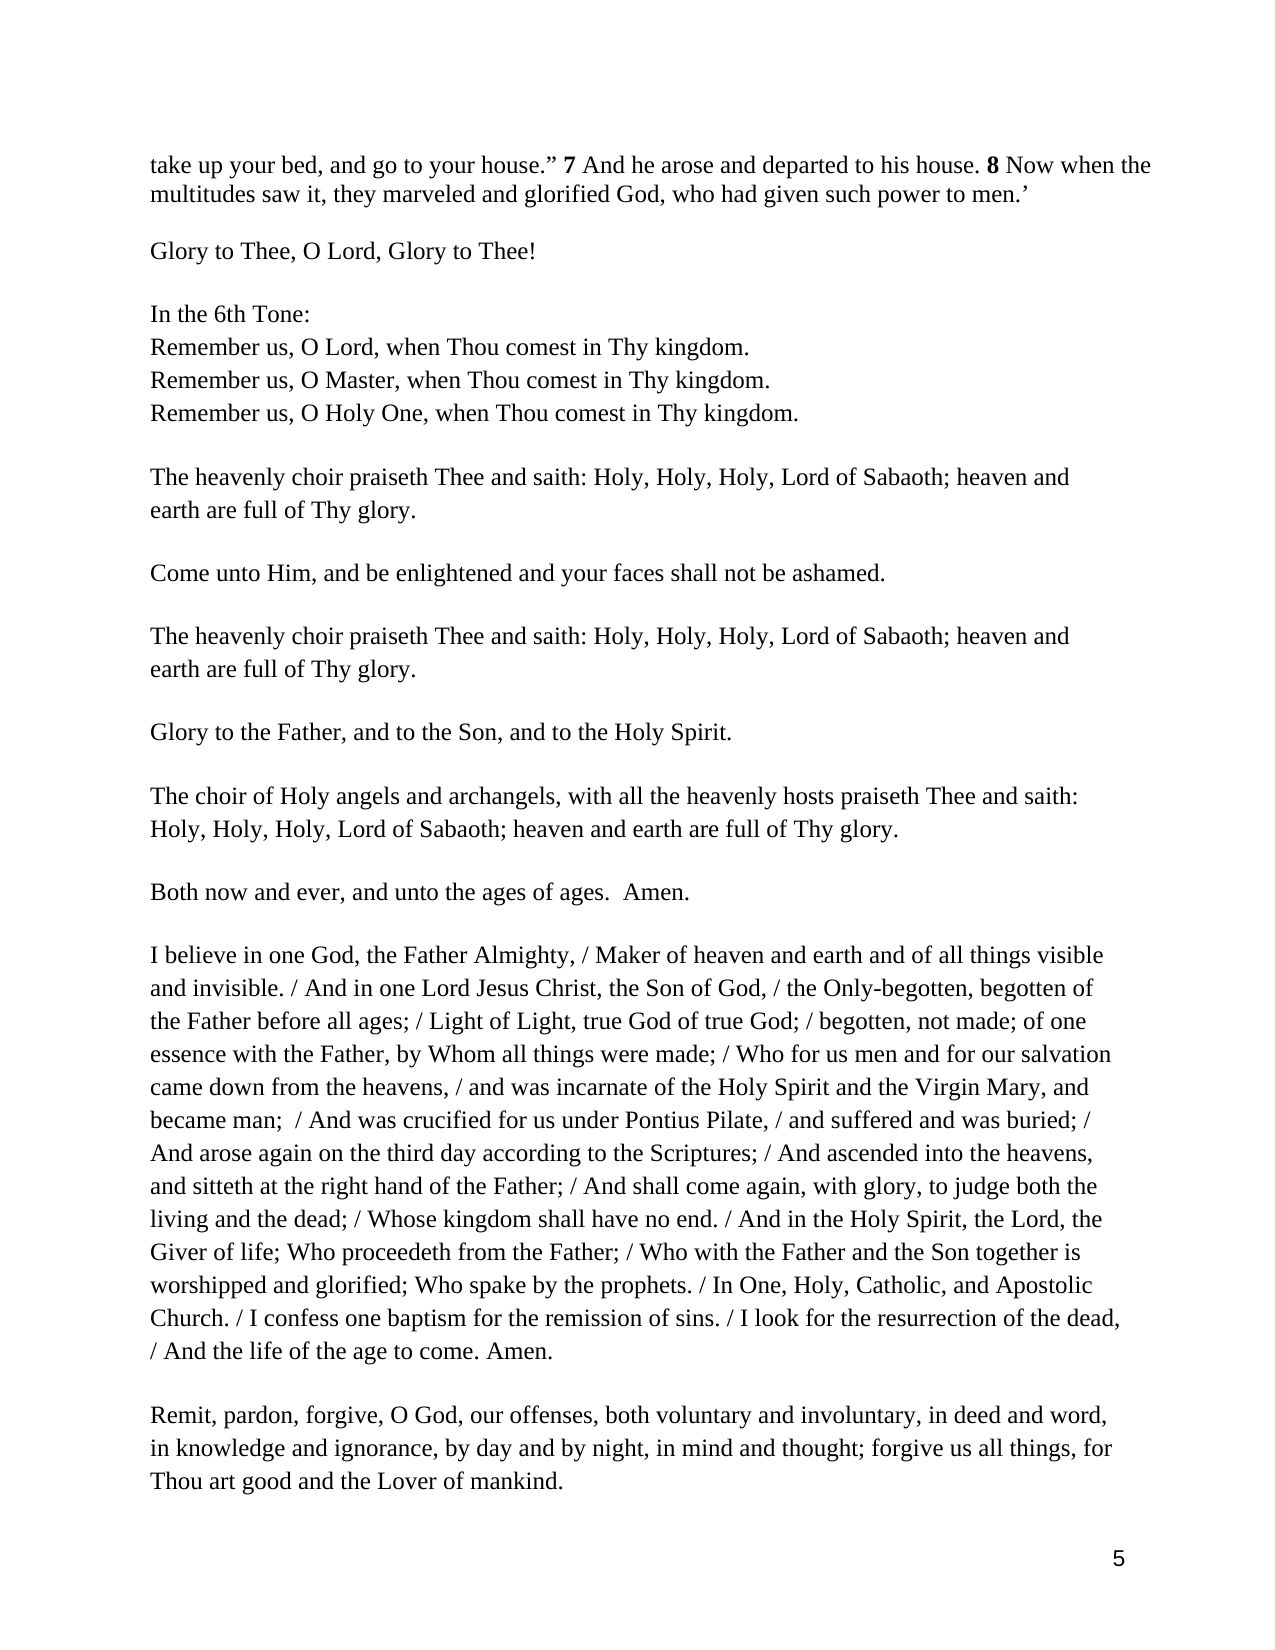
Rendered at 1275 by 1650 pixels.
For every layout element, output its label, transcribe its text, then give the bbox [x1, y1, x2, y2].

text The heavenly choir praiseth Thee and saith: Holy, Holy, Holy, Lord of Sabaoth; heaven and earth are full of Thy glory. [150, 621, 1125, 683]
text In the 6th Tone: [150, 299, 1125, 328]
text Remember us, O Holy One, when Thou comest in Thy kingdom. [150, 398, 1125, 427]
text Glory to Thee, O Lord, Glory to Thee! [150, 236, 1125, 265]
text Both now and ever, and unto the ages of ages. Amen. [150, 877, 1125, 906]
text Remit, pardon, forgive, O God, our offenses, both voluntary and involuntary, in deed and word, in knowledge and ignorance, by day and by night, in mind and thought; forgive us all things, for Thou art good and the Lover of mankind. [150, 1400, 1125, 1494]
text I believe in one God, the Father Almighty, / Maker of heaven and earth and of all things visible and invisible. / And in one Lord Jesus Christ, the Son of God, / the Only-begotten, begotten of the Father before all ages; / Light of Light, true God of true God; / begotten, not made; of one essence with the Father, by Whom all things were made; / Who for us men and for our salvation came down from the heavens, / and was incarnate of the Holy Spirit and the Virgin Mary, and became man; / And was crucified for us under Pontius Pilate, / and suffered and was buried; / And arose again on the third day according to the Scriptures; / And ascended into the heavens, and sitteth at the right hand of the Father; / And shall come again, with glory, to judge both the living and the dead; / Whose kingdom shall have no end. / And in the Holy Spirit, the Lord, the Giver of life; Who proceedeth from the Father; / Who with the Father and the Son together is worshipped and glorified; Who spake by the prophets. / In One, Holy, Catholic, and Apostolic Church. / I confess one baptism for the remission of sins. / I look for the resurrection of the dead, / And the life of the age to come. Amen. [150, 940, 1125, 1365]
text Remember us, O Master, when Thou comest in Thy kingdom. [150, 366, 1125, 394]
text Come unto Him, and be enlightened and your faces shall not be ashamed. [150, 558, 1125, 587]
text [150, 150, 1191, 207]
text Glory to the Father, and to the Son, and to the Holy Spirit. [150, 717, 1125, 746]
text The heavenly choir praiseth Thee and saith: Holy, Holy, Holy, Lord of Sabaoth; heaven and earth are full of Thy glory. [150, 462, 1125, 523]
text The choir of Holy angels and archangels, with all the heavenly hosts praiseth Thee and saith: Holy, Holy, Holy, Lord of Sabaoth; heaven and earth are full of Thy glory. [150, 781, 1125, 842]
text Remember us, O Lord, when Thou comest in Thy kingdom. [150, 332, 1125, 361]
